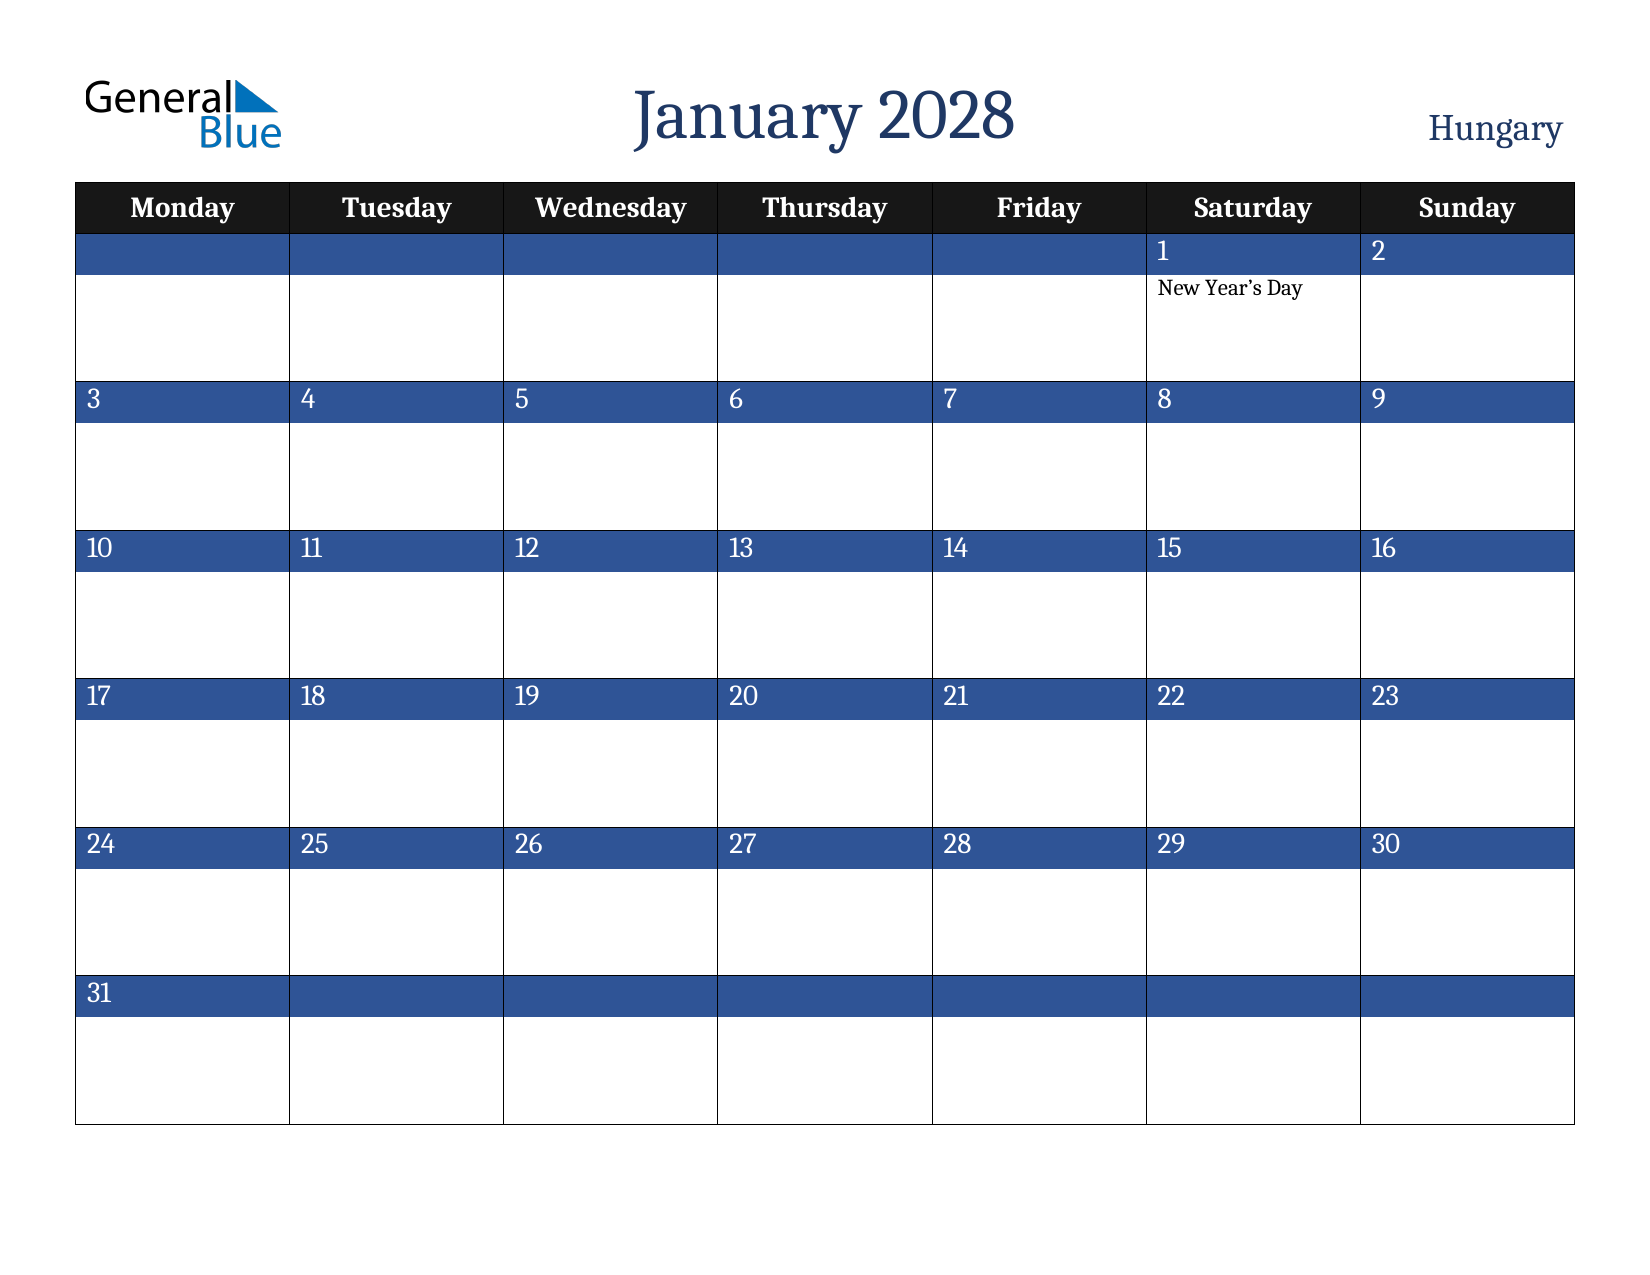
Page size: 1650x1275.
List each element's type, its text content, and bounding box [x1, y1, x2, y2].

table_cell [504, 1017, 717, 1123]
table_cell [290, 1017, 503, 1123]
table_cell [1361, 423, 1574, 530]
table_cell [504, 572, 717, 678]
table_header January 2028 [504, 75, 1146, 182]
table_cell Sunday [1361, 183, 1574, 233]
picture [86, 80, 281, 148]
table_cell [718, 1017, 932, 1123]
table_cell [718, 869, 932, 975]
table_cell 30 [1361, 828, 1574, 869]
table_cell 29 [1147, 828, 1360, 869]
table_cell 27 [718, 828, 932, 869]
table_cell 5 [504, 382, 717, 423]
table_cell [504, 869, 717, 975]
table_cell [1361, 869, 1574, 975]
table_cell [76, 275, 289, 381]
table_cell Thursday [718, 183, 932, 233]
table_cell [290, 720, 503, 827]
table_cell [933, 234, 1146, 275]
table_cell [76, 720, 289, 827]
table_cell [1361, 1017, 1574, 1123]
table_cell [76, 234, 289, 275]
table_cell Friday [933, 183, 1146, 233]
table_cell [76, 1017, 289, 1123]
table_cell [1361, 976, 1574, 1017]
table_cell [933, 976, 1146, 1017]
table_cell Saturday [1147, 183, 1360, 233]
table_cell [290, 423, 503, 530]
table_cell 9 [1361, 382, 1574, 423]
table_cell 8 [1147, 382, 1360, 423]
table_cell [290, 234, 503, 275]
table_cell Wednesday [504, 183, 717, 233]
table_cell [504, 275, 717, 381]
table_cell [290, 869, 503, 975]
table_cell [1361, 275, 1574, 381]
table_cell [1147, 1017, 1360, 1123]
table_cell [1361, 720, 1574, 827]
table_cell [933, 1017, 1146, 1123]
table_cell Tuesday [290, 183, 503, 233]
table_cell 13 [718, 531, 932, 572]
table_cell 19 [504, 679, 717, 720]
table_cell [504, 976, 717, 1017]
table_cell [718, 423, 932, 530]
table_cell [1147, 423, 1360, 530]
table_cell 23 [1361, 679, 1574, 720]
table_cell [290, 976, 503, 1017]
table_cell [933, 720, 1146, 827]
table_cell 2 [1361, 234, 1574, 275]
table_cell 12 [504, 531, 717, 572]
table_cell [933, 572, 1146, 678]
table_cell New Year’s Day [1147, 275, 1360, 381]
table_cell [933, 275, 1146, 381]
table_cell 24 [76, 828, 289, 869]
table_cell [76, 869, 289, 975]
table_cell [504, 423, 717, 530]
table_cell [718, 234, 932, 275]
table_cell 20 [718, 679, 932, 720]
table_cell 15 [1147, 531, 1360, 572]
table_cell [504, 720, 717, 827]
table_cell 16 [1361, 531, 1574, 572]
table_cell 1 [1147, 234, 1360, 275]
table_cell 7 [933, 382, 1146, 423]
table_cell [290, 572, 503, 678]
table_cell 11 [290, 531, 503, 572]
table_cell [718, 275, 932, 381]
table_cell [1147, 720, 1360, 827]
table_cell 6 [718, 382, 932, 423]
table_cell [1147, 869, 1360, 975]
table_cell [933, 869, 1146, 975]
table_header Hungary [1146, 75, 1574, 182]
table_cell [1361, 572, 1574, 678]
table_cell [1147, 976, 1360, 1017]
table_cell [718, 976, 932, 1017]
table_cell [504, 234, 717, 275]
table_cell 21 [933, 679, 1146, 720]
table_cell 31 [76, 976, 289, 1017]
table_cell 22 [1147, 679, 1360, 720]
table_header [76, 75, 503, 182]
table_cell [718, 572, 932, 678]
table_cell [933, 423, 1146, 530]
table_cell [76, 572, 289, 678]
table_cell 4 [290, 382, 503, 423]
table_cell Monday [76, 183, 289, 233]
table_cell [1147, 572, 1360, 678]
table_cell [290, 275, 503, 381]
table_cell [718, 720, 932, 827]
table_cell 14 [933, 531, 1146, 572]
table_cell 26 [504, 828, 717, 869]
table_cell 17 [76, 679, 289, 720]
table_cell 18 [290, 679, 503, 720]
table_cell 10 [76, 531, 289, 572]
table_cell [76, 423, 289, 530]
table_cell 28 [933, 828, 1146, 869]
table_cell 25 [290, 828, 503, 869]
table_cell 3 [76, 382, 289, 423]
